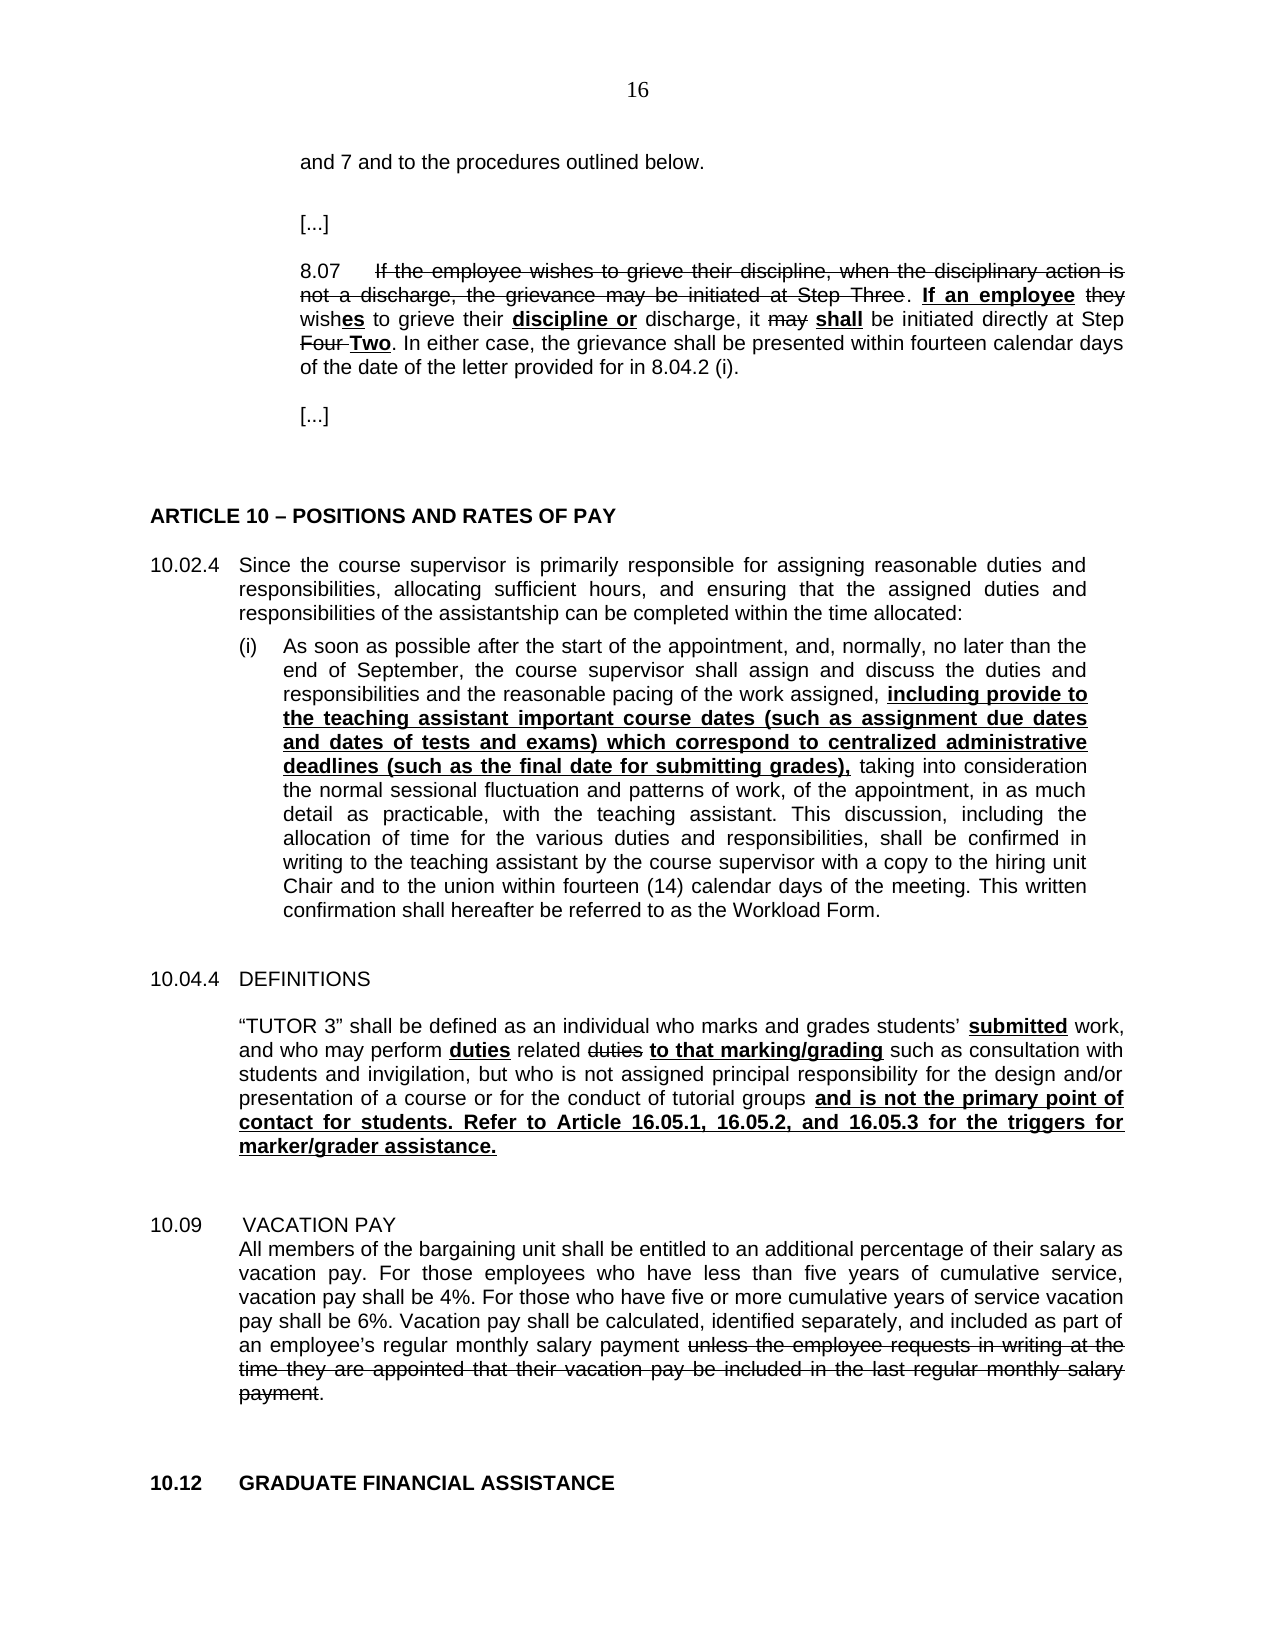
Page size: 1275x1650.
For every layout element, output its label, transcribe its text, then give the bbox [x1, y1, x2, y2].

text All members of the bargaining unit shall be entitled to an additional percentage of their salary as vacation pay. For those employees who have less than five years of cumulative service, vacation pay shall be 4%. For those who have five or more cumulative years of service vacation pay shall be 6%. Vacation pay shall be calculated, identified separately, and included as part of an employee’s regular monthly salary payment unless the employee requests in writing at the time they are appointed that their vacation pay be included in the last regular monthly salary payment. [239, 1237, 1124, 1370]
text (i) As soon as possible after the start of the appointment, and, normally, no later than the end of September, the course supervisor shall assign and discuss the duties and responsibilities and the reasonable pacing of the work assigned, including provide to the teaching assistant important course dates (such as assignment due dates and dates of tests and exams) which correspond to centralized administrative deadlines (such as the final date for submitting grades), taking into consideration the normal sessional fluctuation and patterns of work, of the appointment, in as much detail as practicable, with the teaching assistant. This discussion, including the allocation of time for the various duties and responsibilities, shall be confirmed in writing to the teaching assistant by the course supervisor with a copy to the hiring unit Chair and to the union within fourteen (14) calendar days of the meeting. This written confirmation shall hereafter be referred to as the Workload Form. [239, 634, 1088, 922]
text 10.04.4 DEFINITIONS [150, 966, 1125, 990]
text ARTICLE 10 – POSITIONS AND RATES OF PAY [150, 504, 1088, 528]
text “TUTOR 3” shall be defined as an individual who marks and grades students’ submitted work, and who may perform duties related duties to that marking/grading such as consultation with students and invigilation, but who is not assigned principal responsibility for the design and/or presentation of a course or for the conduct of tutorial groups and is not the primary point of contact for students. Refer to Article 16.05.1, 16.05.2, and 16.05.3 for the triggers for marker/grader assistance. [239, 1014, 1124, 1131]
text [...] [300, 211, 1125, 235]
text 8.07 If the employee wishes to grieve their discipline, when the disciplinary action is not a discharge, the grievance may be initiated at Step Three. If an employee they wishes to grieve their discipline or discharge, it may shall be initiated directly at Step Four Two. In either case, the grievance shall be presented within fourteen calendar days of the date of the letter provided for in 8.04.2 (i). [300, 259, 1125, 379]
text 10.09 VACATION PAY [150, 1216, 1125, 1237]
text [300, 150, 1125, 174]
text 10.12 GRADUATE FINANCIAL ASSISTANCE [150, 1471, 1092, 1495]
text [...] [300, 403, 1125, 427]
text 10.02.4 Since the course supervisor is primarily responsible for assigning reasonable duties and responsibilities, allocating sufficient hours, and ensuring that the assigned duties and responsibilities of the assistantship can be completed within the time allocated: [150, 553, 1088, 625]
